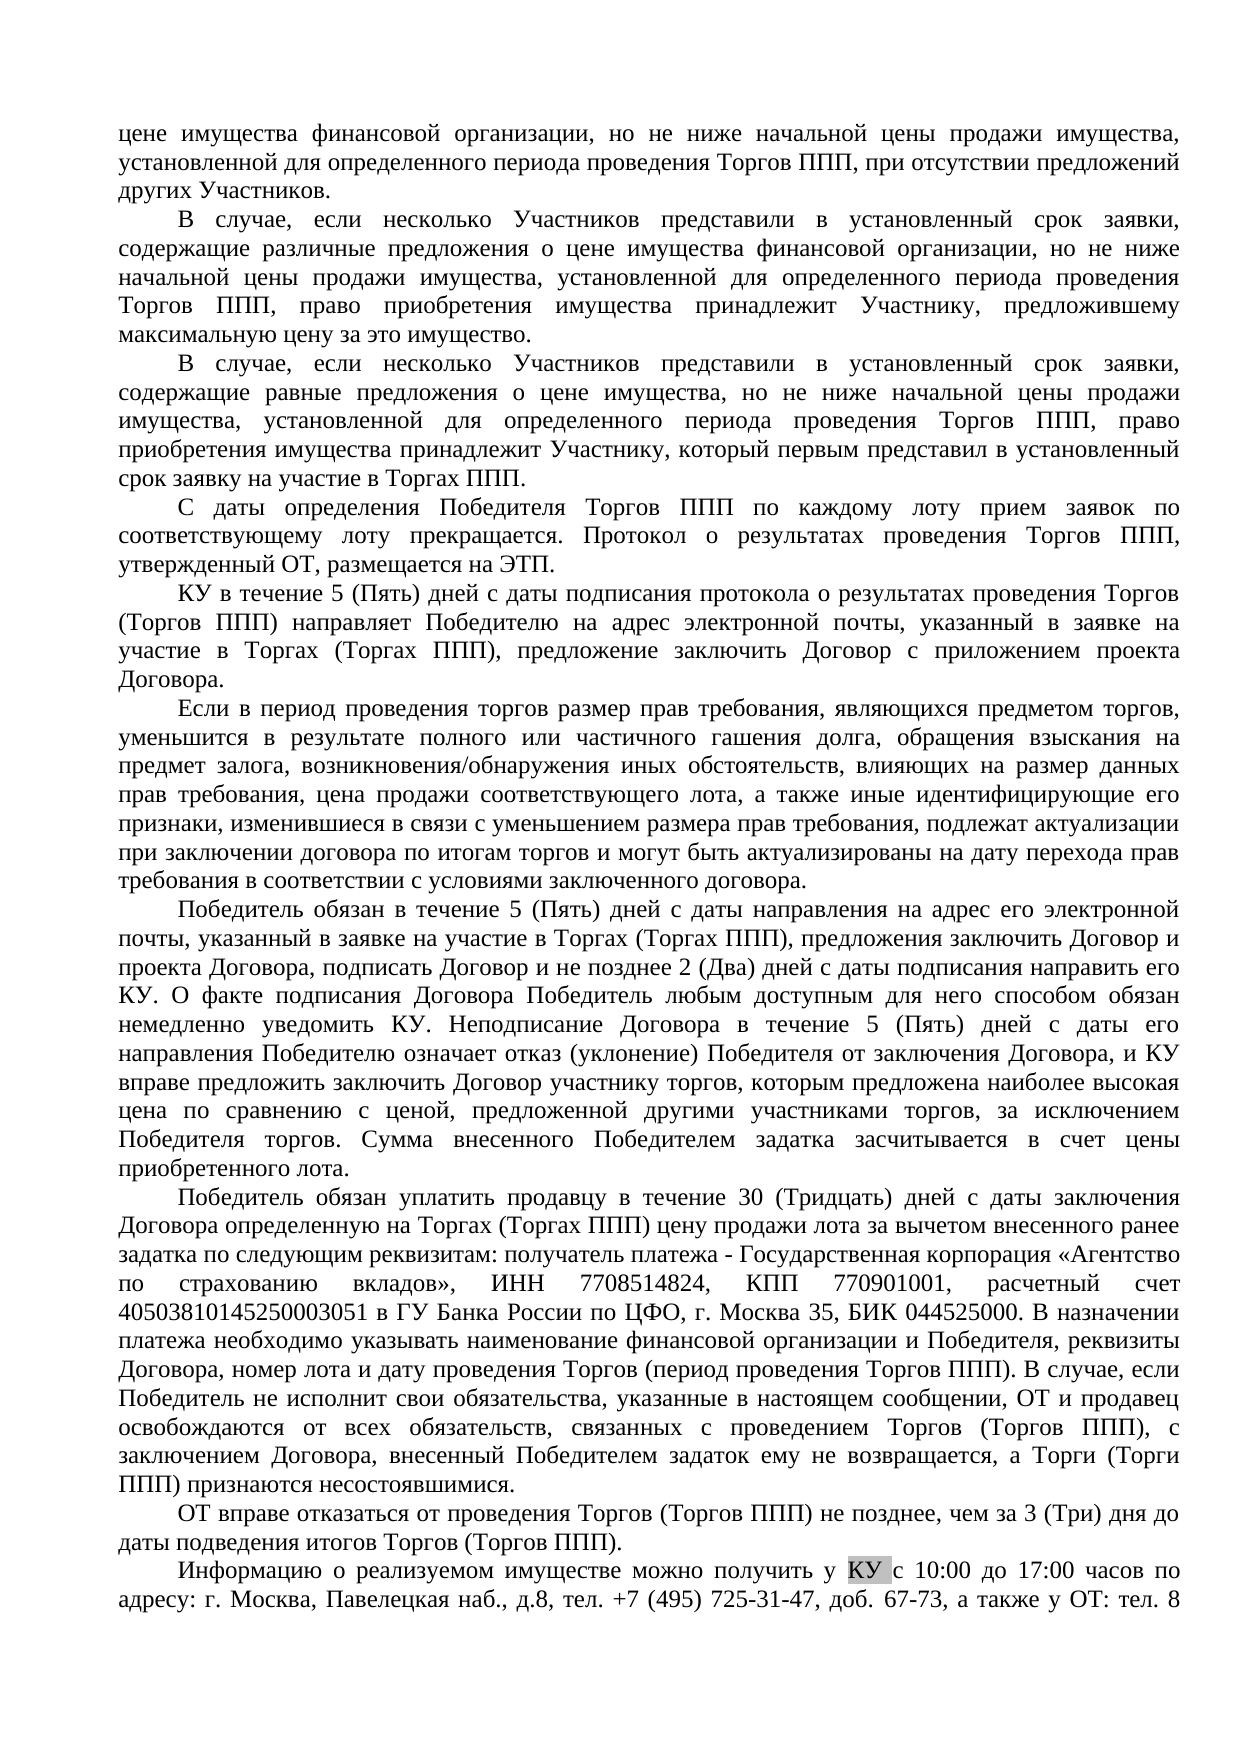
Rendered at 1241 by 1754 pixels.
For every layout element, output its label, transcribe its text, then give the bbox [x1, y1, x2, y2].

text В случае, если несколько Участников представили в установленный срок заявки, содержащие различные предложения о цене имущества финансовой организации, но не ниже начальной цены продажи имущества, установленной для определенного периода проведения Торгов ППП, право приобретения имущества принадлежит Участнику, предложившему максимальную цену за это имущество. [118, 204, 1181, 348]
text Победитель обязан в течение 5 (Пять) дней с даты направления на адрес его электронной почты, указанный в заявке на участие в Торгах (Торгах ППП), предложения заключить Договор и проекта Договора, подписать Договор и не позднее 2 (Два) дней с даты подписания направить его КУ. О факте подписания Договора Победитель любым доступным для него способом обязан немедленно уведомить КУ. Неподписание Договора в течение 5 (Пять) дней с даты его направления Победителю означает отказ (уклонение) Победителя от заключения Договора, и КУ вправе предложить заключить Договор участнику торгов, которым предложена наиболее высокая цена по сравнению с ценой, предложенной другими участниками торгов, за исключением Победителя торгов. Сумма внесенного Победителем задатка засчитывается в счет цены приобретенного лота. [118, 894, 1181, 1182]
text Если в период проведения торгов размер прав требования, являющихся предметом торгов, уменьшится в результате полного или частичного гашения долга, обращения взыскания на предмет залога, возникновения/обнаружения иных обстоятельств, влияющих на размер данных прав требования, цена продажи соответствующего лота, а также иные идентифицирующие его признаки, изменившиеся в связи с уменьшением размера прав требования, подлежат актуализации при заключении договора по итогам торгов и могут быть актуализированы на дату перехода прав требования в соответствии с условиями заключенного договора. [118, 693, 1181, 894]
text Победитель обязан уплатить продавцу в течение 30 (Тридцать) дней с даты заключения Договора определенную на Торгах (Торгах ППП) цену продажи лота за вычетом внесенного ранее задатка по следующим реквизитам: получатель платежа - Государственная корпорация «Агентство по страхованию вкладов», ИНН 7708514824, КПП 770901001, расчетный счет 40503810145250003051 в ГУ Банка России по ЦФО, г. Москва 35, БИК 044525000. В назначении платежа необходимо указывать наименование финансовой организации и Победителя, реквизиты Договора, номер лота и дату проведения Торгов (период проведения Торгов ППП). В случае, если Победитель не исполнит свои обязательства, указанные в настоящем сообщении, ОТ и продавец освобождаются от всех обязательств, связанных с проведением Торгов (Торгов ППП), с заключением Договора, внесенный Победителем задаток ему не возвращается, а Торги (Торги ППП) признаются несостоявшимися. [118, 1182, 1181, 1498]
text В случае, если несколько Участников представили в установленный срок заявки, содержащие равные предложения о цене имущества, но не ниже начальной цены продажи имущества, установленной для определенного периода проведения Торгов ППП, право приобретения имущества принадлежит Участнику, который первым представил в установленный срок заявку на участие в Торгах ППП. [118, 348, 1181, 492]
text С даты определения Победителя Торгов ППП по каждому лоту прием заявок по соответствующему лоту прекращается. Протокол о результатах проведения Торгов ППП, утвержденный ОТ, размещается на ЭТП. [118, 492, 1181, 578]
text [118, 118, 1181, 204]
text ОТ вправе отказаться от проведения Торгов (Торгов ППП) не позднее, чем за 3 (Три) дня до даты подведения итогов Торгов (Торгов ППП). [118, 1498, 1181, 1556]
text КУ в течение 5 (Пять) дней с даты подписания протокола о результатах проведения Торгов (Торгов ППП) направляет Победителю на адрес электронной почты, указанный в заявке на участие в Торгах (Торгах ППП), предложение заключить Договор с приложением проекта Договора. [118, 578, 1181, 693]
